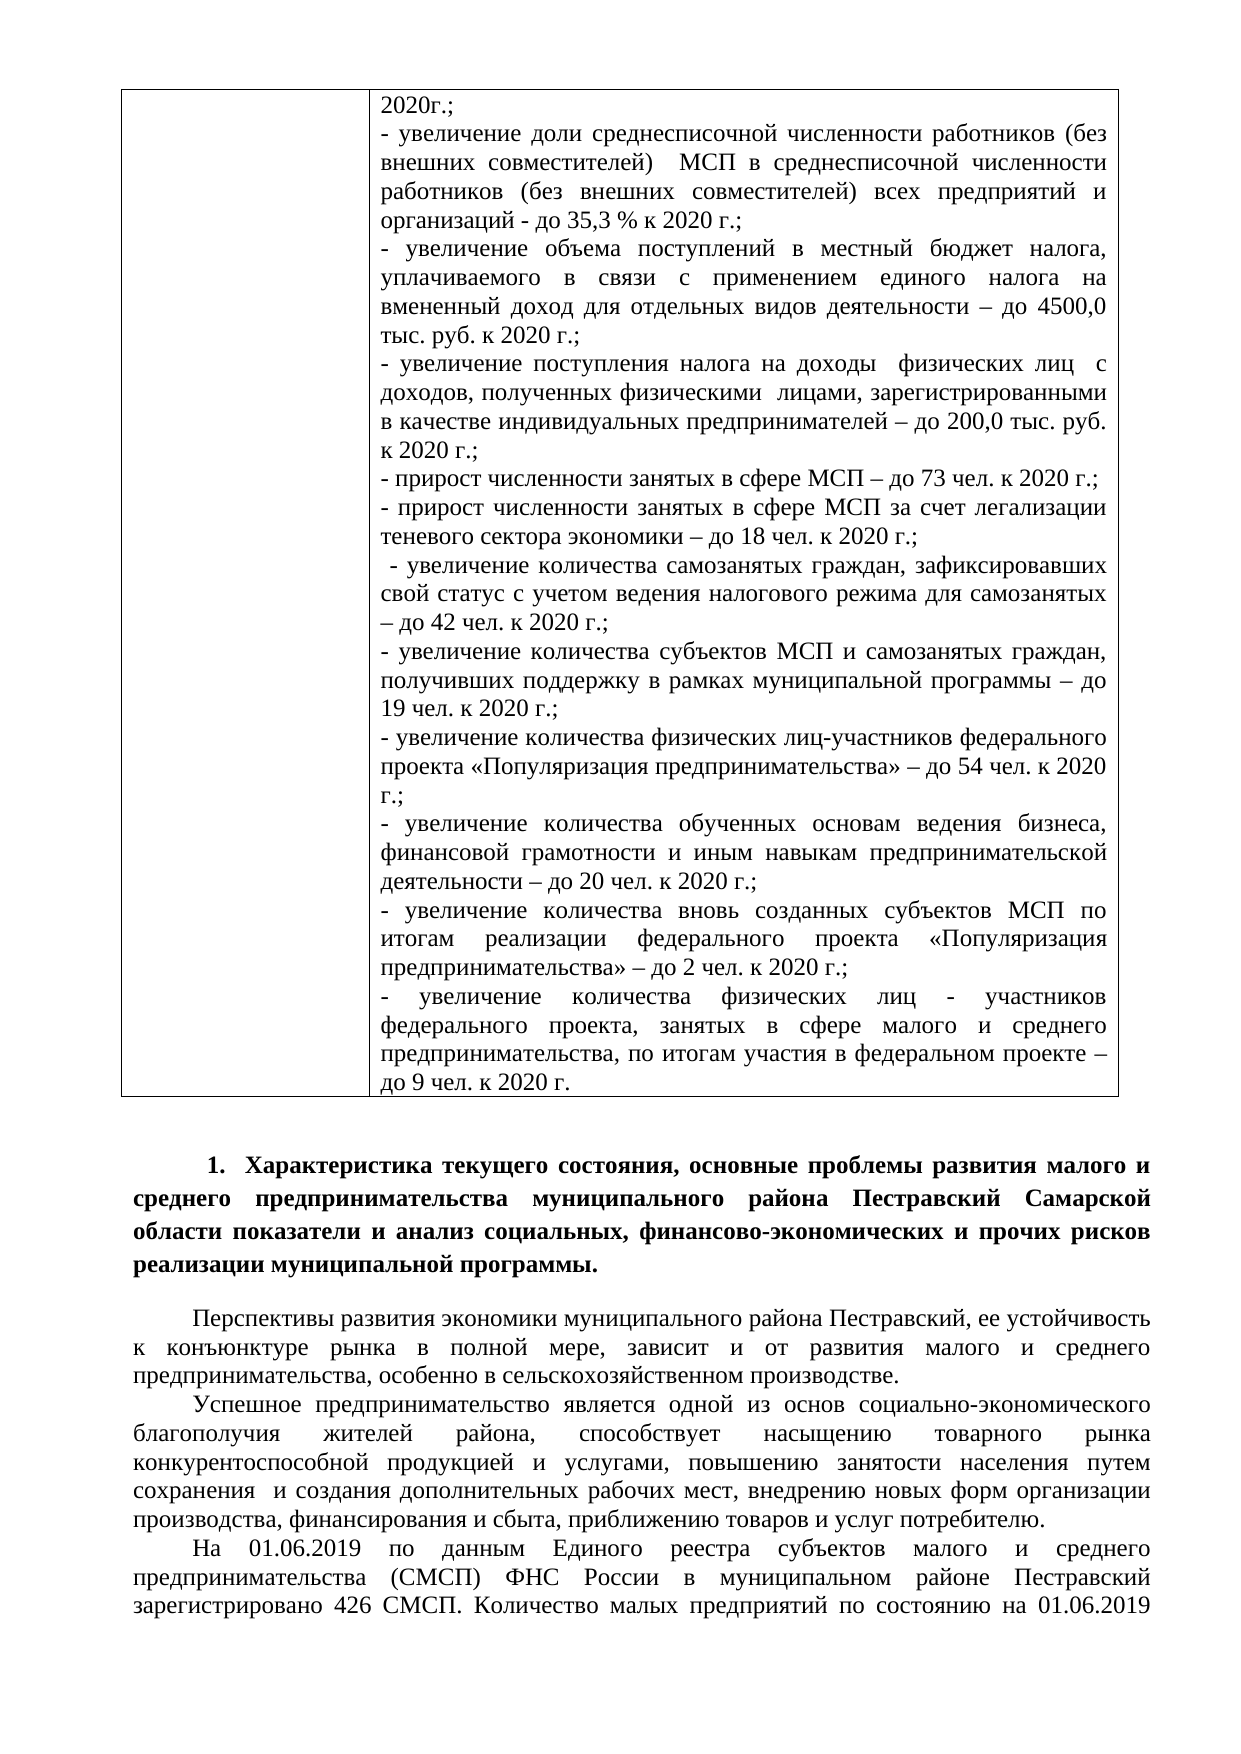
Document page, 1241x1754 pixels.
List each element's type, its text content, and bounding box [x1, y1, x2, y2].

text 1. Характеристика текущего состояния, основные проблемы развития малого и среднего предпринимательства муниципального района Пестравский Самарской области показатели и анализ социальных, финансово-экономических и прочих рисков реализации муниципальной программы. [133, 1150, 1152, 1278]
text Перспективы развития экономики муниципального района Пестравский, ее устойчивость к конъюнктуре рынка в полной мере, зависит и от развития малого и среднего предпринимательства, особенно в сельскохозяйственном производстве. [133, 1303, 1152, 1389]
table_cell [370, 90, 1118, 1096]
text Успешное предпринимательство является одной из основ социально-экономического благополучия жителей района, способствует насыщению товарного рынка конкурентоспособной продукцией и услугами, повышению занятости населения путем сохранения и создания дополнительных рабочих мест, внедрению новых форм организации производства, финансирования и сбыта, приближению товаров и услуг потребителю. [133, 1389, 1152, 1533]
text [133, 1533, 1152, 1619]
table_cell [122, 90, 369, 1096]
